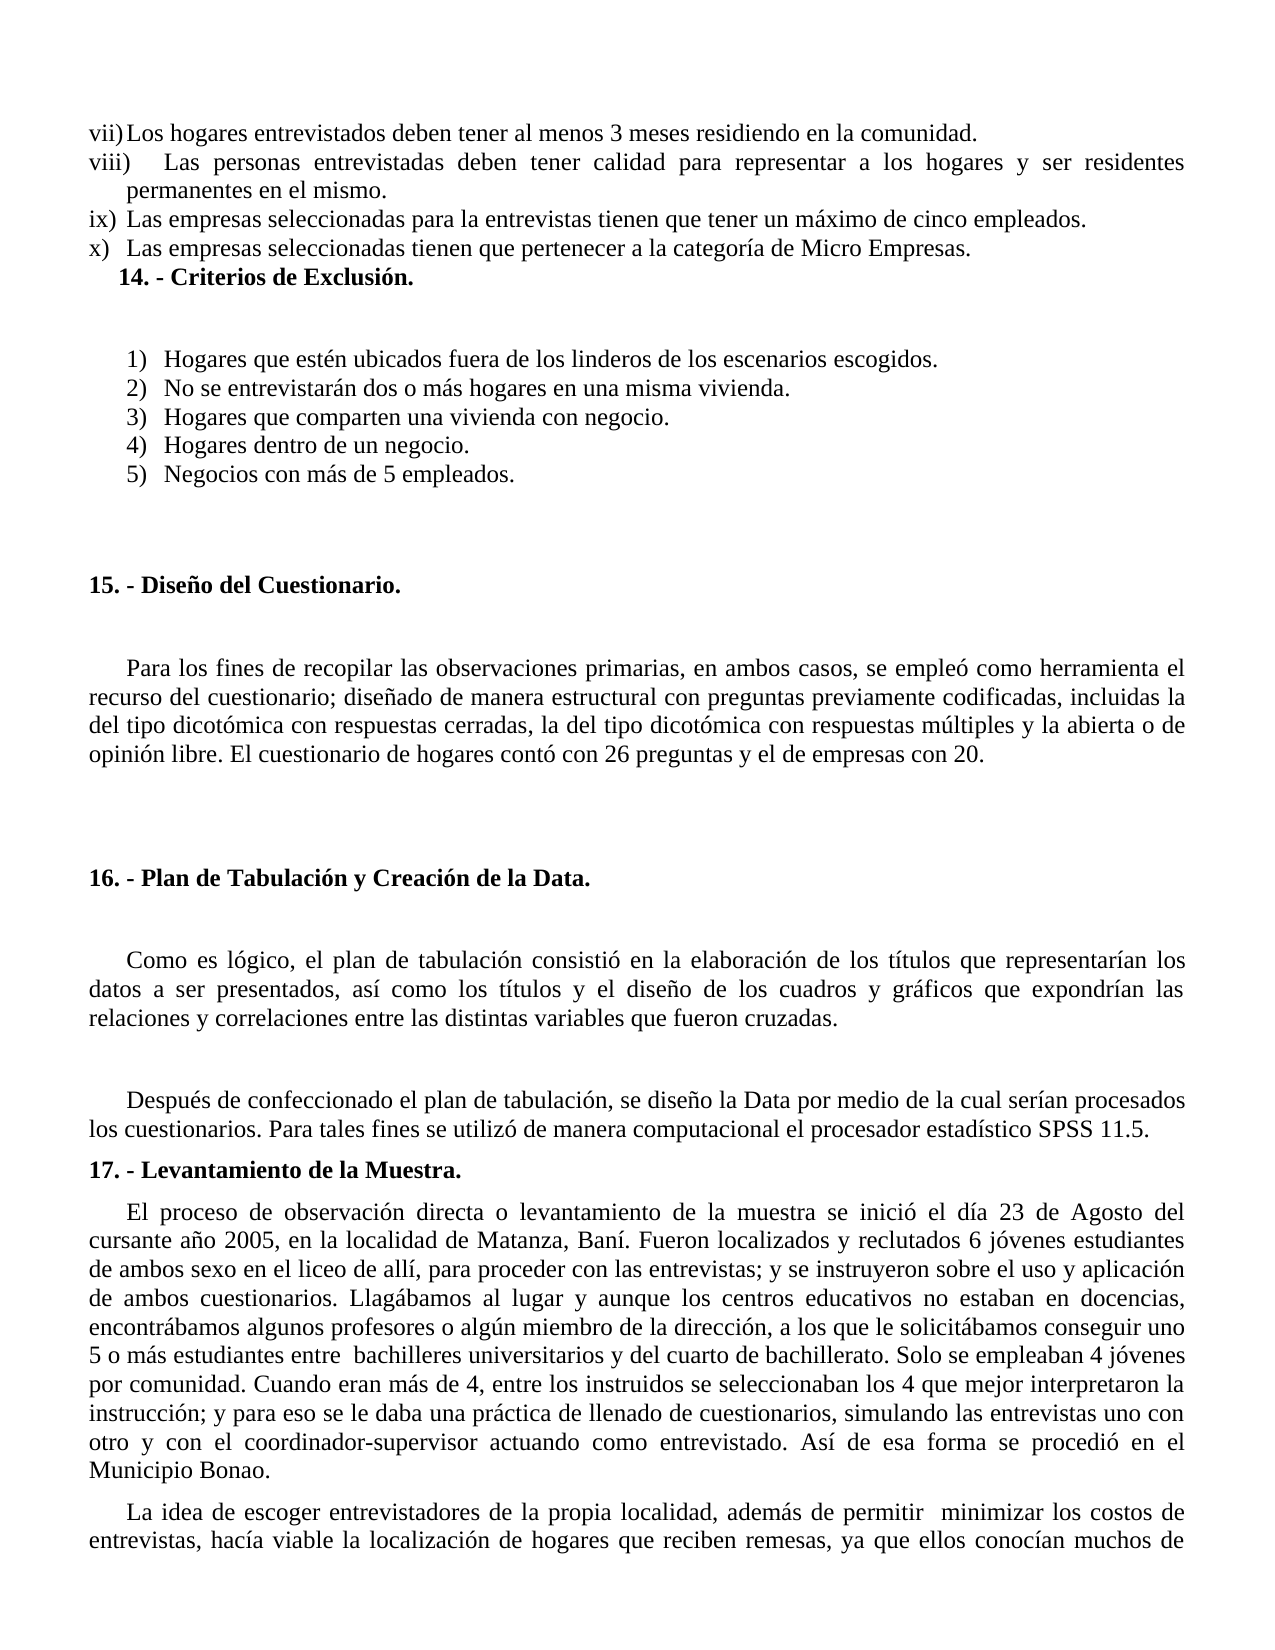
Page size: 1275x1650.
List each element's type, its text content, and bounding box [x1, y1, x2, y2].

text 15. - Diseño del Cuestionario. [89, 571, 1186, 599]
text Como es lógico, el plan de tabulación consistió en la elaboración de los títulos que representarían los datos a ser presentados, así como los títulos y el diseño de los cuadros y gráficos que expondrían las relaciones y correlaciones entre las distintas variables que fueron cruzadas. [89, 946, 1186, 1032]
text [89, 1497, 1186, 1554]
text 16. - Plan de Tabulación y Creación de la Data. [89, 863, 1186, 892]
list Hogares que comparten una vivienda con negocio. [126, 402, 1186, 431]
list Negocios con más de 5 empleados. [126, 459, 1186, 488]
list Hogares dentro de un negocio. [126, 431, 1186, 459]
text 17. - Levantamiento de la Muestra. [89, 1156, 1186, 1184]
list Las empresas seleccionadas tienen que pertenecer a la categoría de Micro Empresas. [89, 233, 1186, 262]
list Las personas entrevistadas deben tener calidad para representar a los hogares y ser residentes permanentes en el mismo. [89, 147, 1186, 204]
list Los hogares entrevistados deben tener al menos 3 meses residiendo en la comunidad. [89, 118, 1186, 147]
list No se entrevistarán dos o más hogares en una misma vivienda. [126, 373, 1186, 402]
text El proceso de observación directa o levantamiento de la muestra se inició el día 23 de Agosto del cursante año 2005, en la localidad de Matanza, Baní. Fueron localizados y reclutados 6 jóvenes estudiantes de ambos sexo en el liceo de allí, para proceder con las entrevistas; y se instruyeron sobre el uso y aplicación de ambos cuestionarios. Llagábamos al lugar y aunque los centros educativos no estaban en docencias, encontrábamos algunos profesores o algún miembro de la dirección, a los que le solicitábamos conseguir uno 5 o más estudiantes entre bachilleres universitarios y del cuarto de bachillerato. Solo se empleaban 4 jóvenes por comunidad. Cuando eran más de 4, entre los instruidos se seleccionaban los 4 que mejor interpretaron la instrucción; y para eso se le daba una práctica de llenado de cuestionarios, simulando las entrevistas uno con otro y con el coordinador-supervisor actuando como entrevistado. Así de esa forma se procedió en el Municipio Bonao. [89, 1197, 1186, 1484]
list Las empresas seleccionadas para la entrevistas tienen que tener un máximo de cinco empleados. [89, 204, 1186, 233]
list Hogares que estén ubicados fuera de los linderos de los escenarios escogidos. [126, 344, 1186, 373]
text Después de confeccionado el plan de tabulación, se diseño la Data por medio de la cual serían procesados los cuestionarios. Para tales fines se utilizó de manera computacional el procesador estadístico SPSS 11.5. [89, 1086, 1186, 1143]
text Para los fines de recopilar las observaciones primarias, en ambos casos, se empleó como herramienta el recurso del cuestionario; diseñado de manera estructural con preguntas previamente codificadas, incluidas la del tipo dicotómica con respuestas cerradas, la del tipo dicotómica con respuestas múltiples y la abierta o de opinión libre. El cuestionario de hogares contó con 26 preguntas y el de empresas con 20. [89, 653, 1186, 768]
text 14. - Criterios de Exclusión. [118, 262, 1186, 291]
